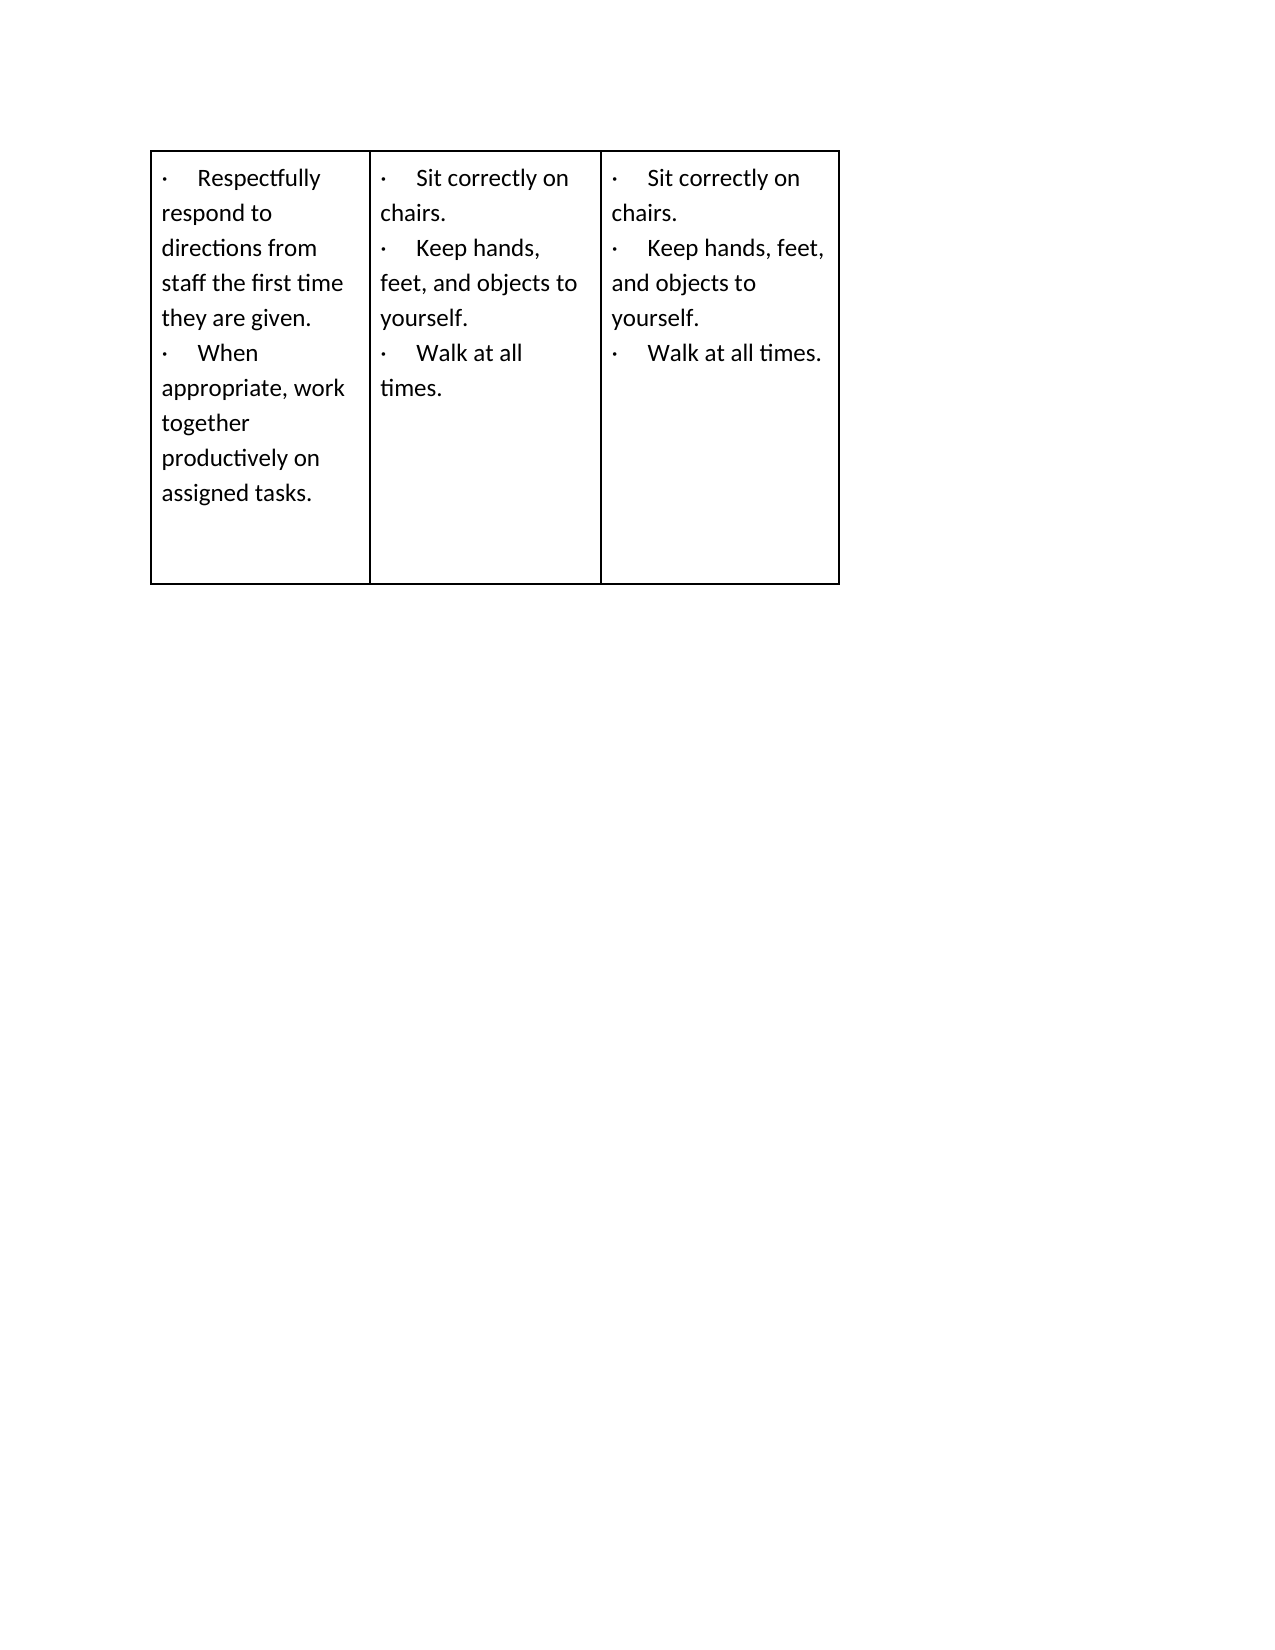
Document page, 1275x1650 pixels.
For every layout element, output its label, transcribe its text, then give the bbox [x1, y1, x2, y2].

table_cell · Sit correctly on chairs. · Keep hands, feet, and objects to yourself. · Walk at all times. [371, 152, 600, 583]
table_cell · Respectfully respond to directions from staff the first time they are given. · When appropriate, work together productively on assigned tasks. [152, 152, 369, 583]
table_cell · Sit correctly on chairs. · Keep hands, feet, and objects to yourself. · Walk at all times. [602, 152, 838, 583]
